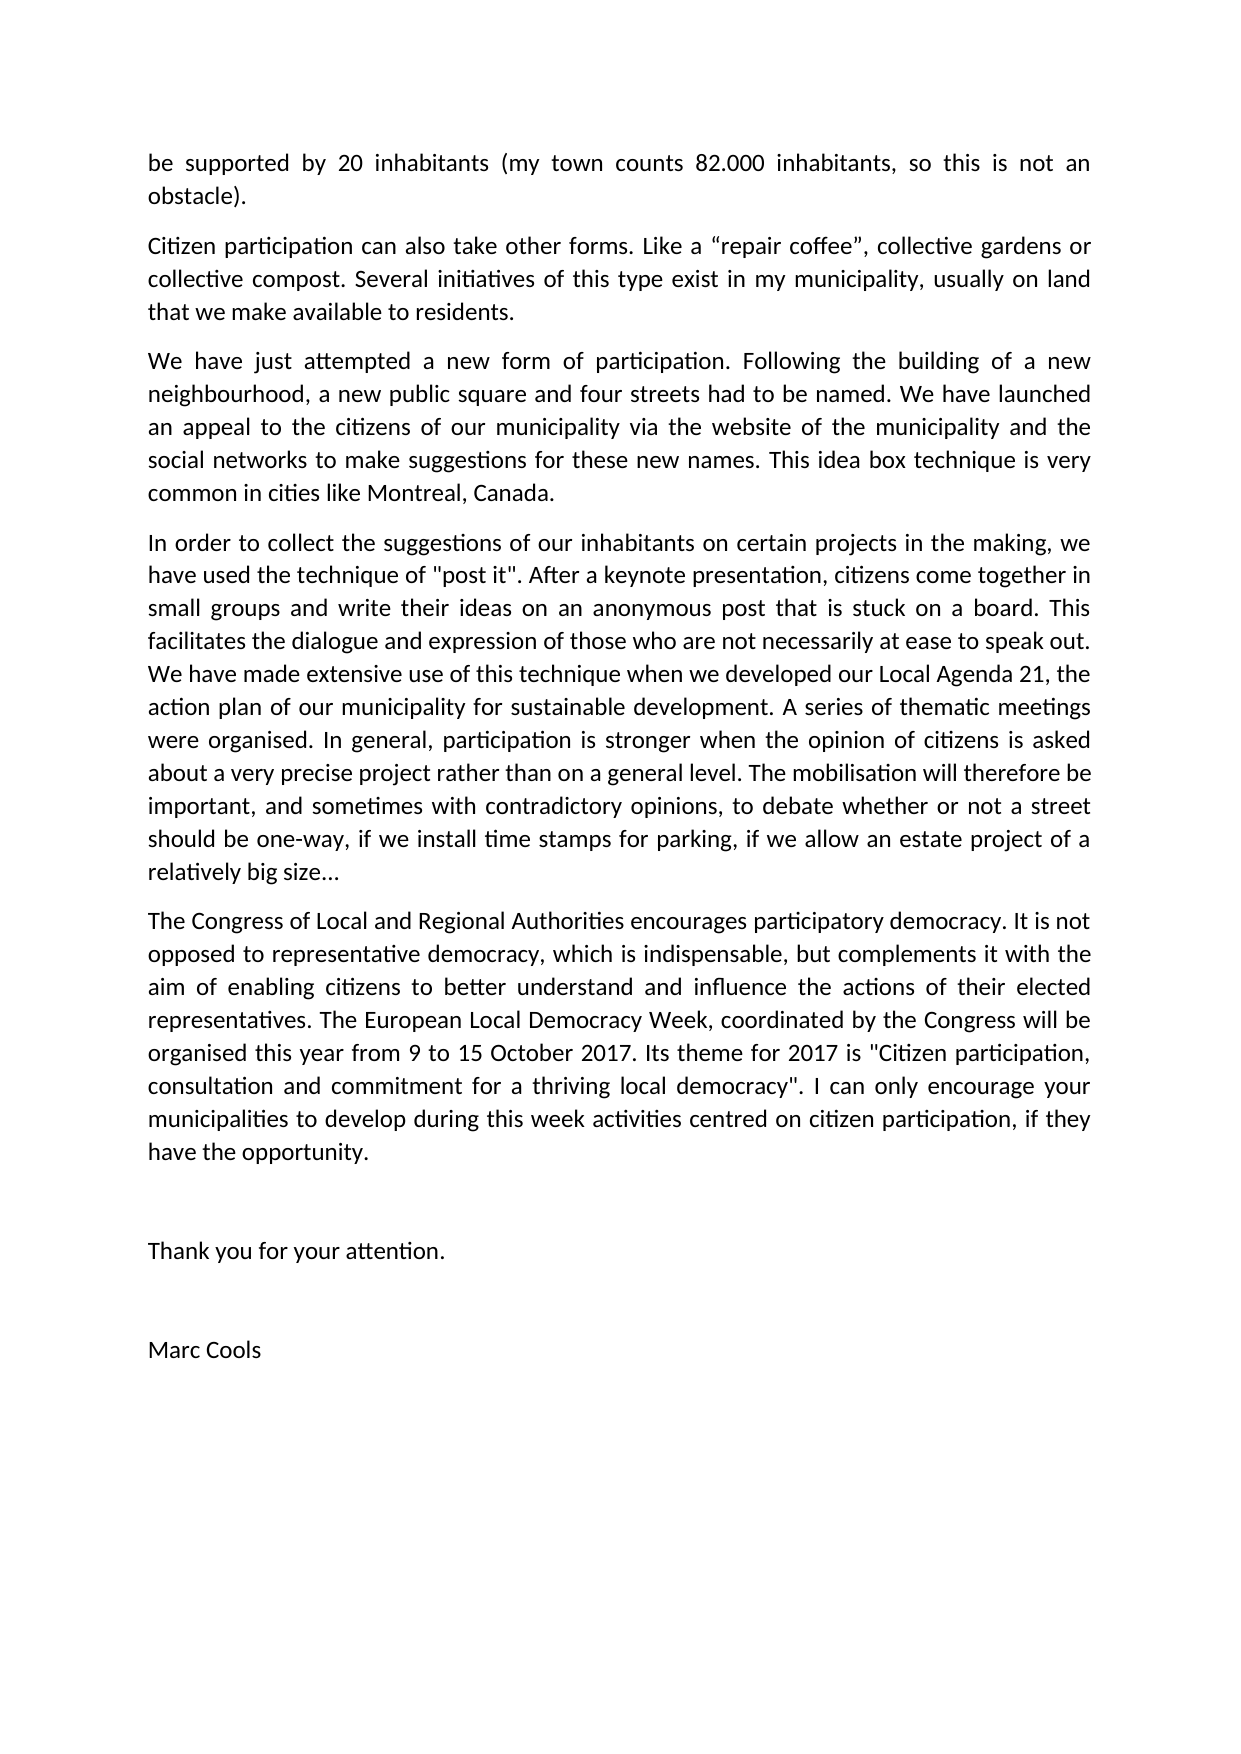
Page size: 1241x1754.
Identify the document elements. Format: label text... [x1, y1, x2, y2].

text Marc Cools [148, 1334, 1093, 1365]
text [148, 148, 1093, 211]
text Citizen participation can also take other forms. Like a “repair coffee”, collective gardens or collective compost. Several initiatives of this type exist in my municipality, usually on land that we make available to residents. [148, 230, 1093, 326]
text We have just attempted a new form of participation. Following the building of a new neighbourhood, a new public square and four streets had to be named. We have launched an appeal to the citizens of our municipality via the website of the municipality and the social networks to make suggestions for these new names. This idea box technique is very common in cities like Montreal, Canada. [148, 346, 1093, 508]
text In order to collect the suggestions of our inhabitants on certain projects in the making, we have used the technique of "post it". After a keynote presentation, citizens come together in small groups and write their ideas on an anonymous post that is stuck on a board. This facilitates the dialogue and expression of those who are not necessarily at ease to speak out. We have made extensive use of this technique when we developed our Local Agenda 21, the action plan of our municipality for sustainable development. A series of thematic meetings were organised. In general, participation is stronger when the opinion of citizens is asked about a very precise project rather than on a general level. The mobilisation will therefore be important, and sometimes with contradictory opinions, to debate whether or not a street should be one-way, if we install time stamps for parking, if we allow an estate project of a relatively big size... [148, 527, 1093, 886]
text Thank you for your attention. [148, 1235, 1093, 1266]
text The Congress of Local and Regional Authorities encourages participatory democracy. It is not opposed to representative democracy, which is indispensable, but complements it with the aim of enabling citizens to better understand and influence the actions of their elected representatives. The European Local Democracy Week, coordinated by the Congress will be organised this year from 9 to 15 October 2017. Its theme for 2017 is "Citizen participation, consultation and commitment for a thriving local democracy". I can only encourage your municipalities to develop during this week activities centred on citizen participation, if they have the opportunity. [148, 906, 1093, 1166]
